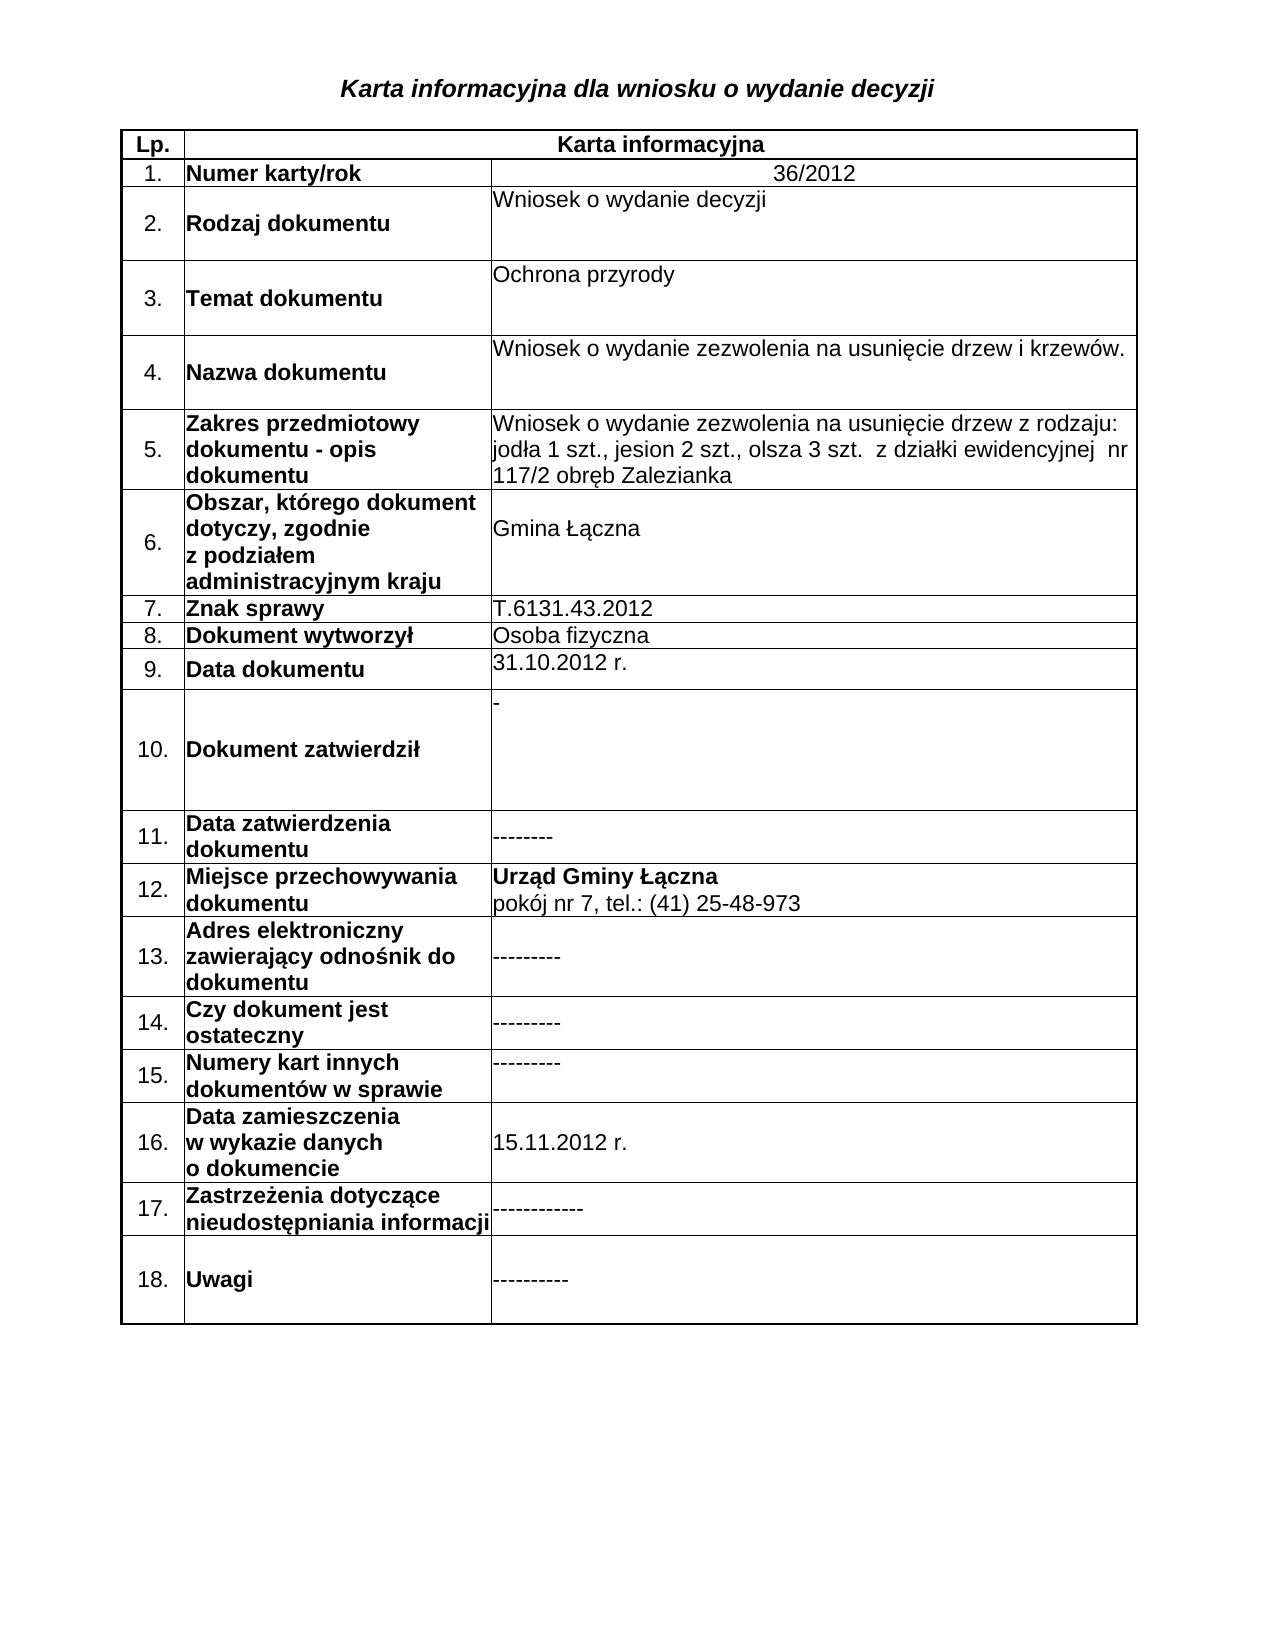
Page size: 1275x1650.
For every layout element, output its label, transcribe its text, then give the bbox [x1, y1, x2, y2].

table_cell -------- [492, 811, 1136, 863]
table_cell Dokument wytworzył [185, 623, 491, 648]
table_cell 8. [123, 623, 184, 648]
table_cell 11. [123, 811, 184, 863]
text Karta informacyjna dla wniosku o wydanie decyzji [118, 74, 1157, 103]
table_cell Ochrona przyrody [492, 261, 1136, 334]
table_cell 15. [123, 1050, 184, 1102]
table_cell ---------- [492, 1236, 1136, 1323]
table_cell 5. [123, 410, 184, 488]
table_cell Miejsce przechowywania dokumentu [185, 864, 491, 916]
table_cell Uwagi [185, 1236, 491, 1323]
table_cell --------- [492, 997, 1136, 1049]
table_header Karta informacyjna [185, 131, 1136, 157]
table_cell - [492, 690, 1136, 809]
table_cell Data zatwierdzenia dokumentu [185, 811, 491, 863]
table_cell Zakres przedmiotowy dokumentu - opis dokumentu [185, 410, 491, 488]
table_cell Nazwa dokumentu [185, 336, 491, 409]
table_cell 6. [123, 490, 184, 594]
table_cell Data zamieszczenia w wykazie danych o dokumencie [185, 1103, 491, 1182]
table_cell Zastrzeżenia dotyczące nieudostępniania informacji [185, 1183, 491, 1235]
table_cell Data dokumentu [185, 649, 491, 689]
table_cell --------- [492, 1050, 1136, 1102]
table_cell Dokument zatwierdził [185, 690, 491, 809]
table_cell 9. [123, 649, 184, 689]
table_cell 7. [123, 596, 184, 621]
table_cell 14. [123, 997, 184, 1049]
table_cell 12. [123, 864, 184, 916]
table_cell 13. [123, 917, 184, 996]
table_cell 3. [123, 261, 184, 334]
table_cell 4. [123, 336, 184, 409]
table_cell 31.10.2012 r. [492, 649, 1136, 689]
table_cell 18. [123, 1236, 184, 1323]
table_cell 36/2012 [492, 160, 1136, 186]
table_cell Gmina Łączna [492, 490, 1136, 594]
table_cell Wniosek o wydanie zezwolenia na usunięcie drzew i krzewów. [492, 336, 1136, 409]
table_cell 1. [123, 160, 184, 186]
table_header Lp. [123, 131, 184, 157]
table_cell 2. [123, 187, 184, 260]
table_cell 17. [123, 1183, 184, 1235]
table_cell Czy dokument jest ostateczny [185, 997, 491, 1049]
table_cell 16. [123, 1103, 184, 1182]
table_cell Obszar, którego dokument dotyczy, zgodnie z podziałem administracyjnym kraju [185, 490, 491, 594]
table_cell Wniosek o wydanie zezwolenia na usunięcie drzew z rodzaju: jodła 1 szt., jesion 2 szt., olsza 3 szt. z działki ewidencyjnej nr 117/2 obręb Zalezianka [492, 410, 1136, 488]
table_cell ------------ [492, 1183, 1136, 1235]
table_cell Temat dokumentu [185, 261, 491, 334]
table_cell 15.11.2012 r. [492, 1103, 1136, 1182]
table_cell Numer karty/rok [185, 160, 491, 186]
table_cell Rodzaj dokumentu [185, 187, 491, 260]
table_cell Urząd Gminy Łączna pokój nr 7, tel.: (41) 25-48-973 [492, 864, 1136, 916]
table_cell T.6131.43.2012 [492, 596, 1136, 621]
table_cell Numery kart innych dokumentów w sprawie [185, 1050, 491, 1102]
table_cell Osoba fizyczna [492, 623, 1136, 648]
table_cell 10. [123, 690, 184, 809]
table_cell Znak sprawy [185, 596, 491, 621]
table_cell --------- [492, 917, 1136, 996]
table_cell Wniosek o wydanie decyzji [492, 187, 1136, 260]
table_cell Adres elektroniczny zawierający odnośnik do dokumentu [185, 917, 491, 996]
